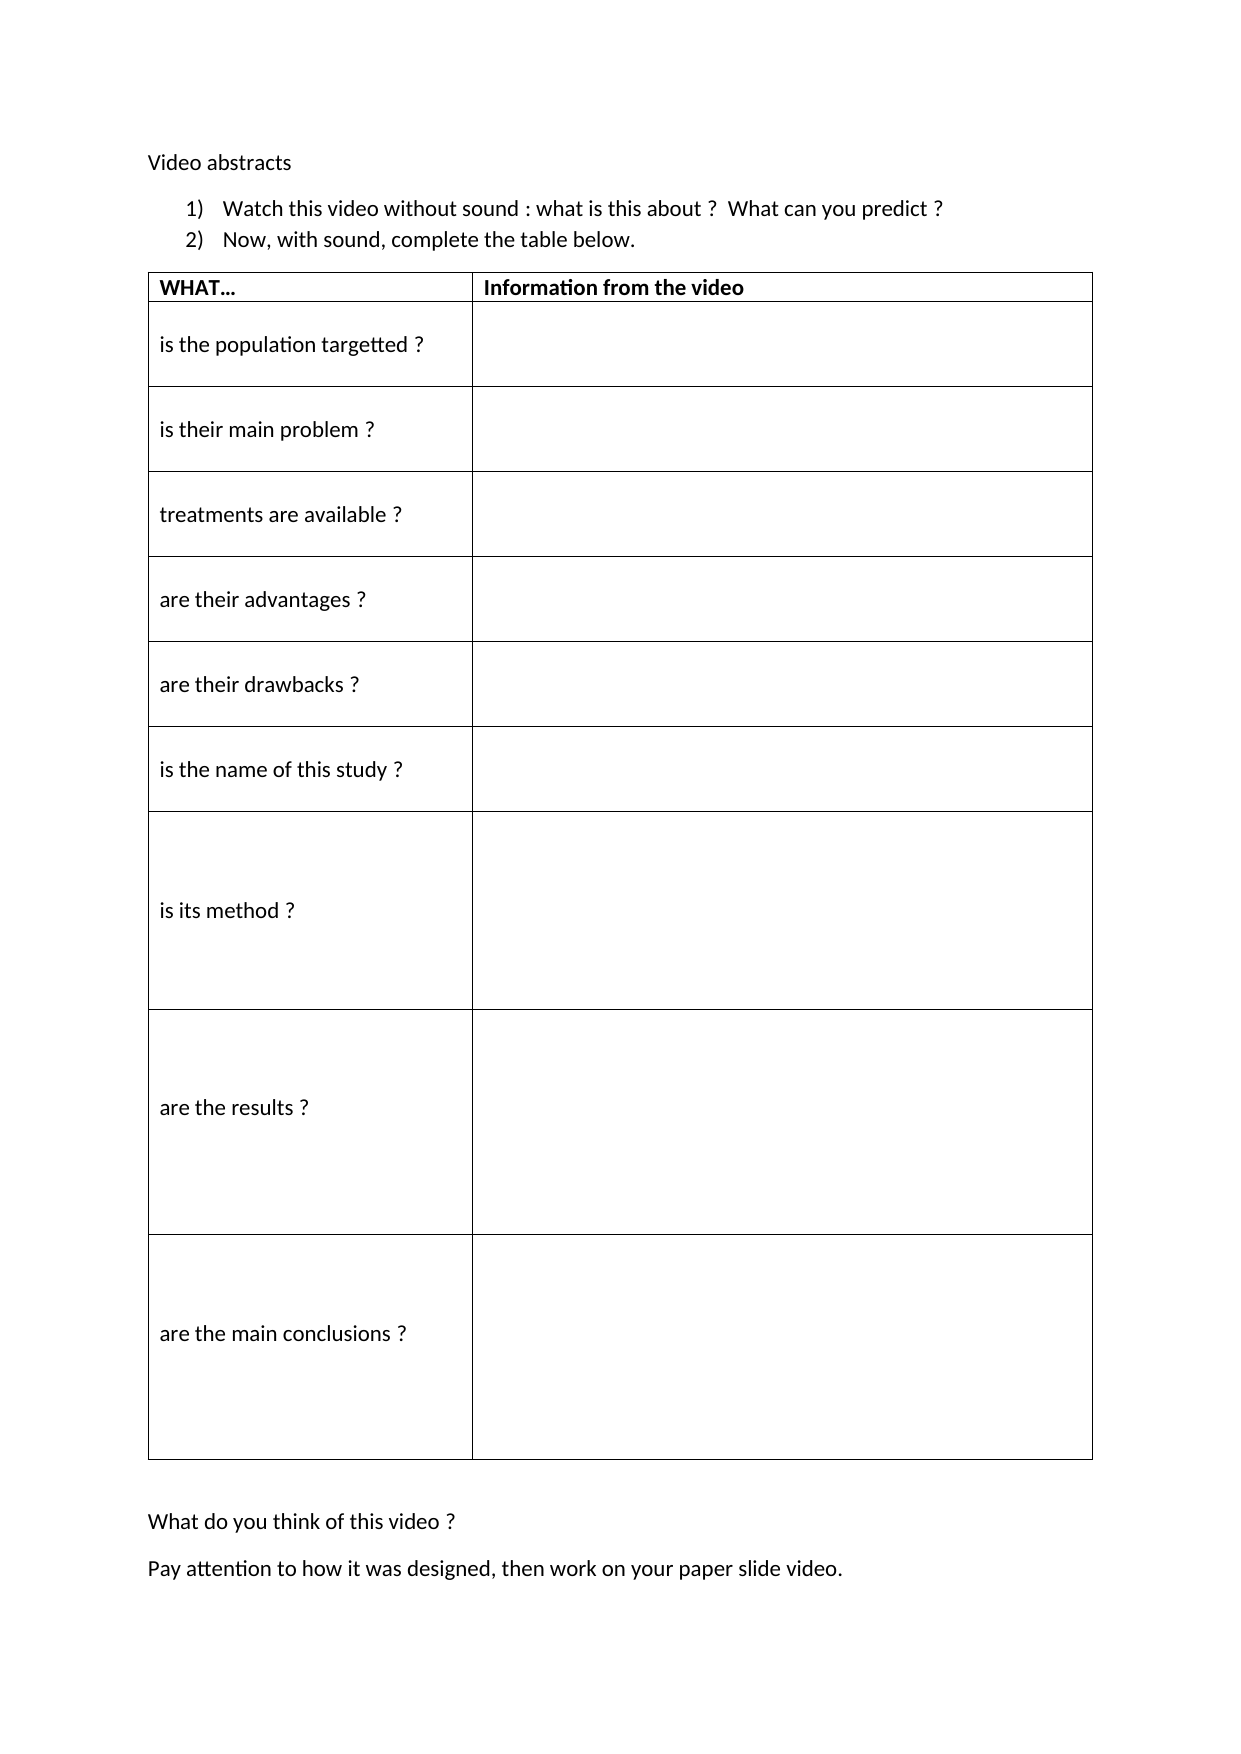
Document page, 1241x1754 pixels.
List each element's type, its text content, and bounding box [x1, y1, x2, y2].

table_cell are their advantages ? [149, 557, 472, 641]
text What do you think of this video ? [148, 1507, 1093, 1535]
table_cell [473, 812, 1092, 1008]
table_cell [473, 642, 1092, 726]
text Video abstracts [148, 148, 1093, 176]
table_cell is its method ? [149, 812, 472, 1008]
table_cell [473, 557, 1092, 641]
table_cell [473, 387, 1092, 471]
list Now, with sound, complete the table below. [185, 225, 1093, 253]
table_cell is the population targetted ? [149, 302, 472, 386]
table_cell [473, 302, 1092, 386]
table_cell [473, 727, 1092, 811]
table_cell treatments are available ? [149, 472, 472, 556]
table_cell are their drawbacks ? [149, 642, 472, 726]
table_cell are the results ? [149, 1010, 472, 1234]
table_cell [473, 1010, 1092, 1234]
table_cell are the main conclusions ? [149, 1235, 472, 1459]
table_header Information from the video [473, 273, 1092, 301]
table_cell [473, 1235, 1092, 1459]
text Pay attention to how it was designed, then work on your paper slide video. [148, 1554, 1093, 1582]
table_cell [473, 472, 1092, 556]
table_cell is their main problem ? [149, 387, 472, 471]
list Watch this video without sound : what is this about ? What can you predict ? [185, 194, 1093, 222]
table_cell is the name of this study ? [149, 727, 472, 811]
table_header WHAT… [149, 273, 472, 301]
